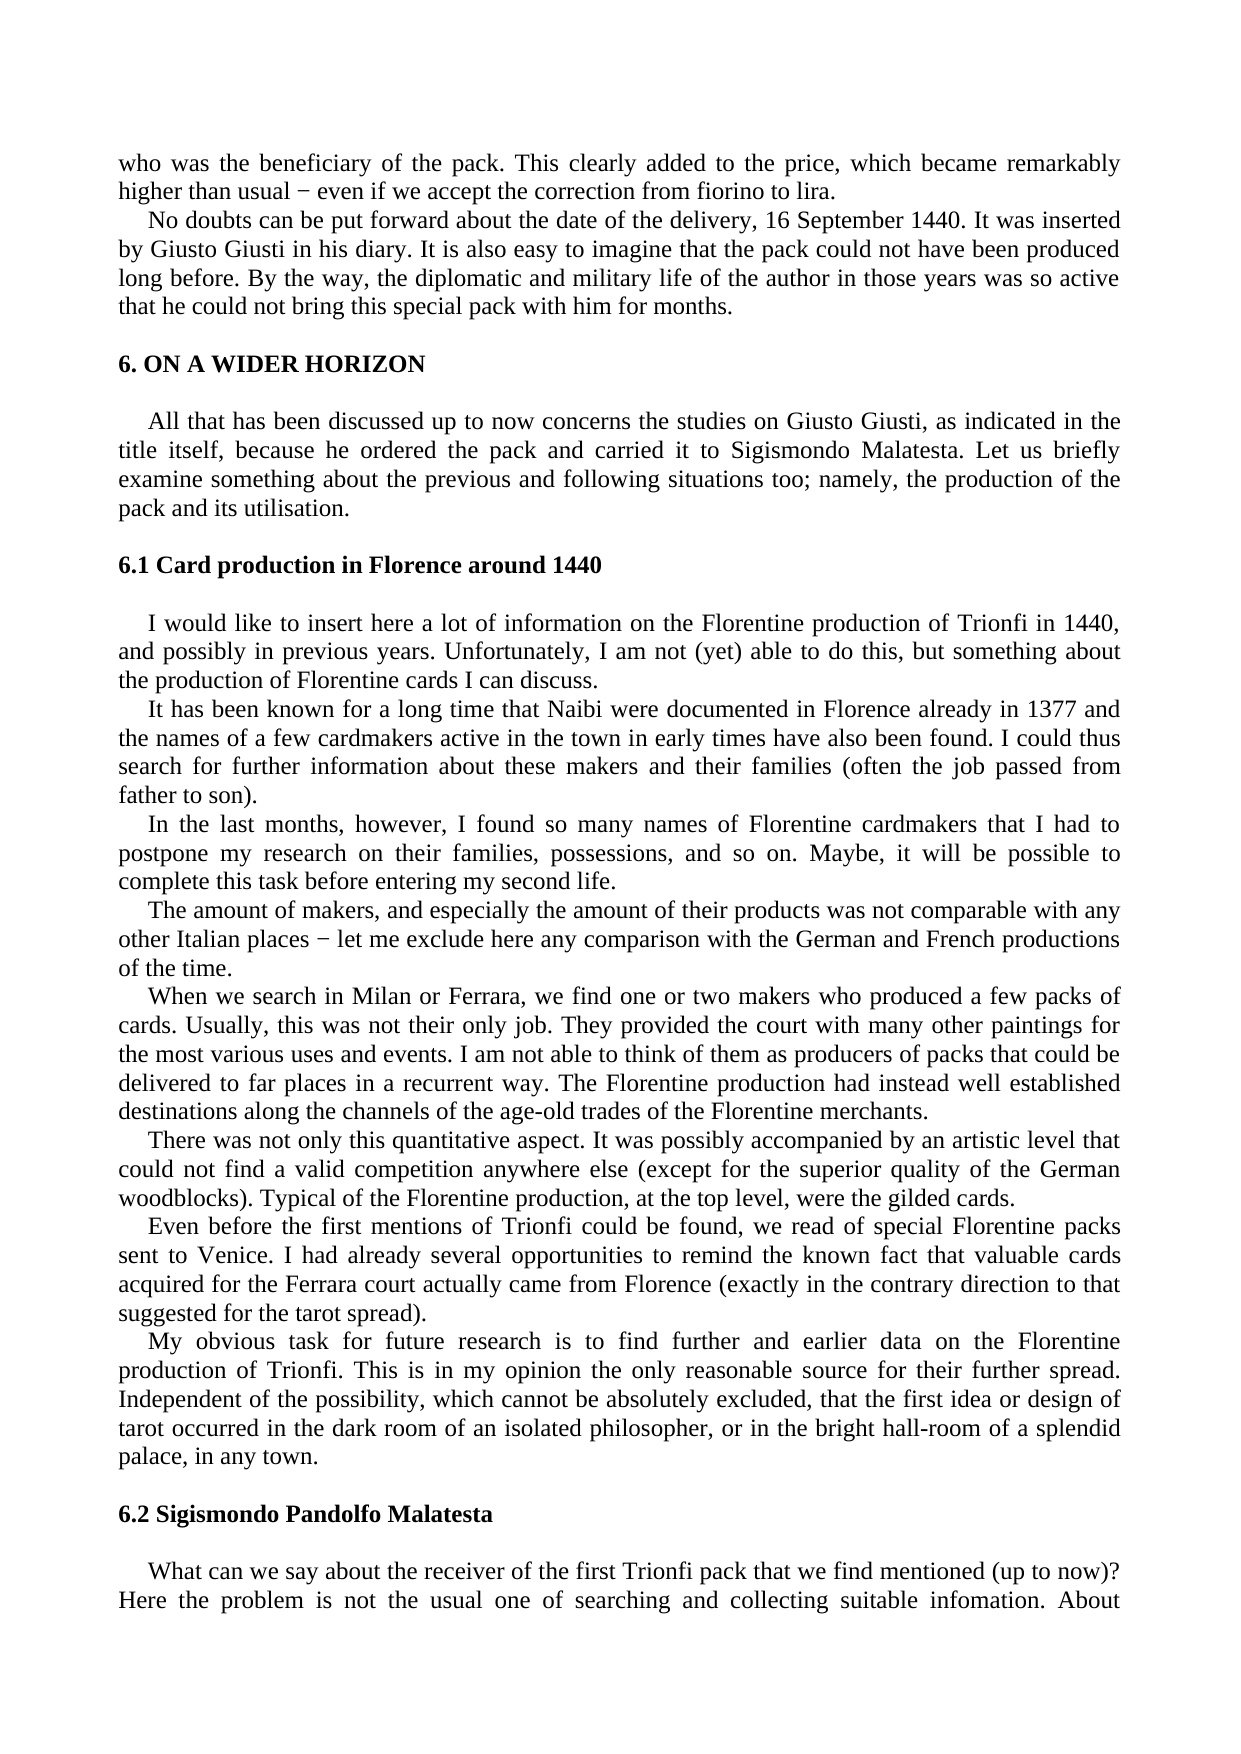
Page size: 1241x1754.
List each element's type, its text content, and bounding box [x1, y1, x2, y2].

subtitle 6.2 Sigismondo Pandolfo Malatesta [118, 1499, 1122, 1528]
text There was not only this quantitative aspect. It was possibly accompanied by an artistic level that could not find a valid competition anywhere else (except for the superior quality of the German woodblocks). Typical of the Florentine production, at the top level, were the gilded cards. [118, 1125, 1122, 1211]
text In the last months, however, I found so many names of Florentine cardmakers that I had to postpone my research on their families, possessions, and so on. Maybe, it will be possible to complete this task before entering my second life. [118, 809, 1122, 895]
text It has been known for a long time that Naibi were documented in Florence already in 1377 and the names of a few cardmakers active in the town in early times have also been found. I could thus search for further information about these makers and their families (often the job passed from father to son). [118, 694, 1122, 809]
text Even before the first mentions of Trionfi could be found, we read of special Florentine packs sent to Venice. I had already several opportunities to remind the known fact that valuable cards acquired for the Ferrara court actually came from Florence (exactly in the contrary direction to that suggested for the tarot spread). [118, 1211, 1122, 1326]
text No doubts can be put forward about the date of the delivery, 16 September 1440. It was inserted by Giusto Giusti in his diary. It is also easy to imagine that the pack could not have been produced long before. By the way, the diplomatic and military life of the author in those years was so active that he could not bring this special pack with him for months. [118, 205, 1122, 320]
subtitle 6. ON A WIDER HORIZON [118, 349, 1122, 378]
text My obvious task for future research is to find further and earlier data on the Florentine production of Trionfi. This is in my opinion the only reasonable source for their further spread. Independent of the possibility, which cannot be absolutely excluded, that the first idea or design of tarot occurred in the dark room of an isolated philosopher, or in the bright hall-room of a splendid palace, in any town. [118, 1326, 1122, 1470]
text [118, 1556, 1122, 1614]
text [118, 148, 1122, 205]
text The amount of makers, and especially the amount of their products was not comparable with any other Italian places − let me exclude here any comparison with the German and French productions of the time. [118, 895, 1122, 981]
text All that has been discussed up to now concerns the studies on Giusto Giusti, as indicated in the title itself, because he ordered the pack and carried it to Sigismondo Malatesta. Let us briefly examine something about the previous and following situations too; namely, the production of the pack and its utilisation. [118, 406, 1122, 521]
subtitle 6.1 Card production in Florence around 1440 [118, 550, 1122, 579]
text I would like to insert here a lot of information on the Florentine production of Trionfi in 1440, and possibly in previous years. Unfortunately, I am not (yet) able to do this, but something about the production of Florentine cards I can discuss. [118, 608, 1122, 694]
text When we search in Milan or Ferrara, we find one or two makers who produced a few packs of cards. Usually, this was not their only job. They provided the court with many other paintings for the most various uses and events. I am not able to think of them as producers of packs that could be delivered to far places in a recurrent way. The Florentine production had instead well established destinations along the channels of the age-old trades of the Florentine merchants. [118, 981, 1122, 1125]
